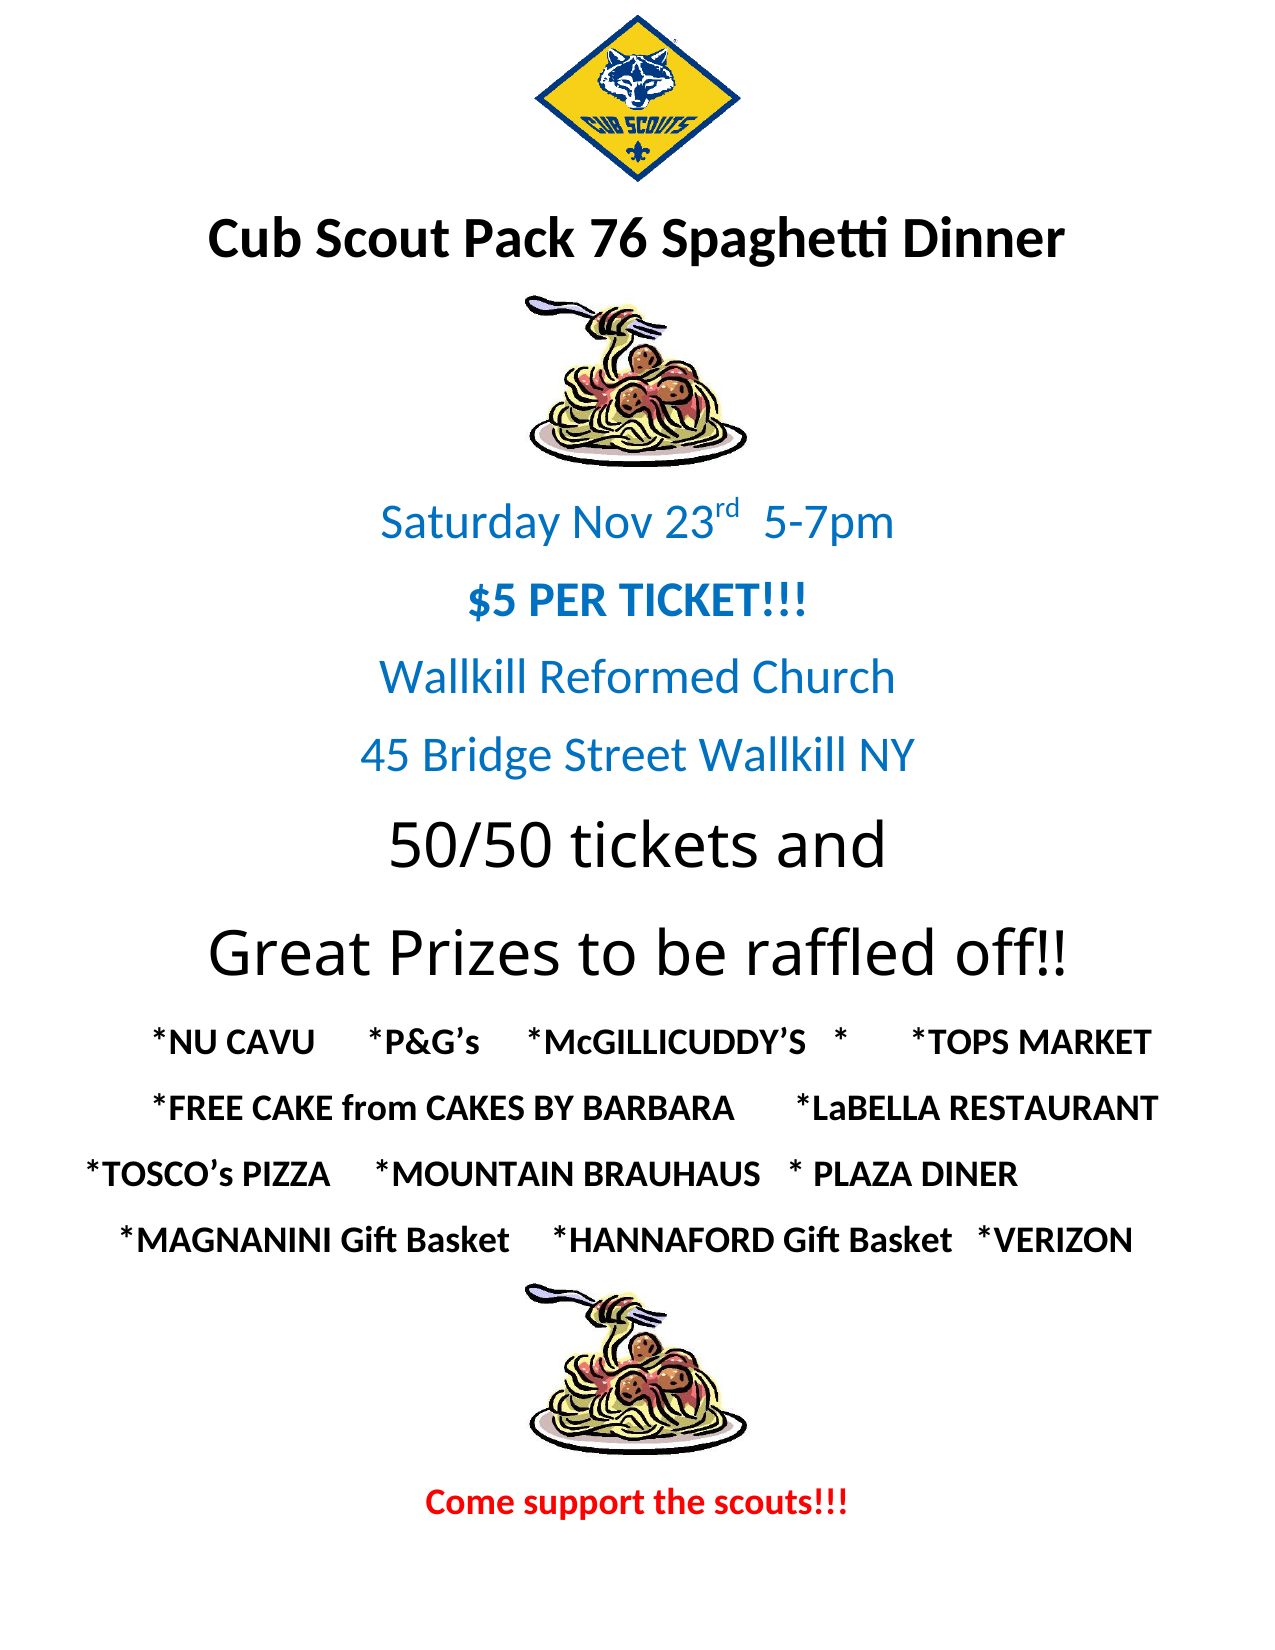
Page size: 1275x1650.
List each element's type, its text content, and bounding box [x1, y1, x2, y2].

text *FREE CAKE from CAKES BY BARBARA *LaBELLA RESTAURANT [150, 1084, 1200, 1129]
picture [534, 15, 741, 182]
picture [525, 294, 750, 471]
text 45 Bridge Street Wallkill NY [75, 723, 1200, 784]
text Saturday Nov 23rd 5-7pm [75, 490, 1200, 551]
picture [525, 1282, 750, 1459]
text Great Prizes to be raffled off!! [75, 909, 1200, 994]
text *TOSCO’s PIZZA *MOUNTAIN BRAUHAUS * PLAZA DINER [75, 1150, 1200, 1196]
text Cub Scout Pack 76 Spaghetti Dinner [75, 201, 1200, 272]
text *NU CAVU *P&G’s *McGILLICUDDY’S * *TOPS MARKET [75, 1018, 1200, 1063]
text 50/50 tickets and [75, 801, 1200, 886]
text Wallkill Reformed Church [75, 645, 1200, 706]
text *MAGNANINI Gift Basket *HANNAFORD Gift Basket *VERIZON [75, 1216, 1200, 1262]
text Come support the scouts!!! [75, 1478, 1200, 1523]
text $5 PER TICKET!!! [75, 567, 1200, 628]
